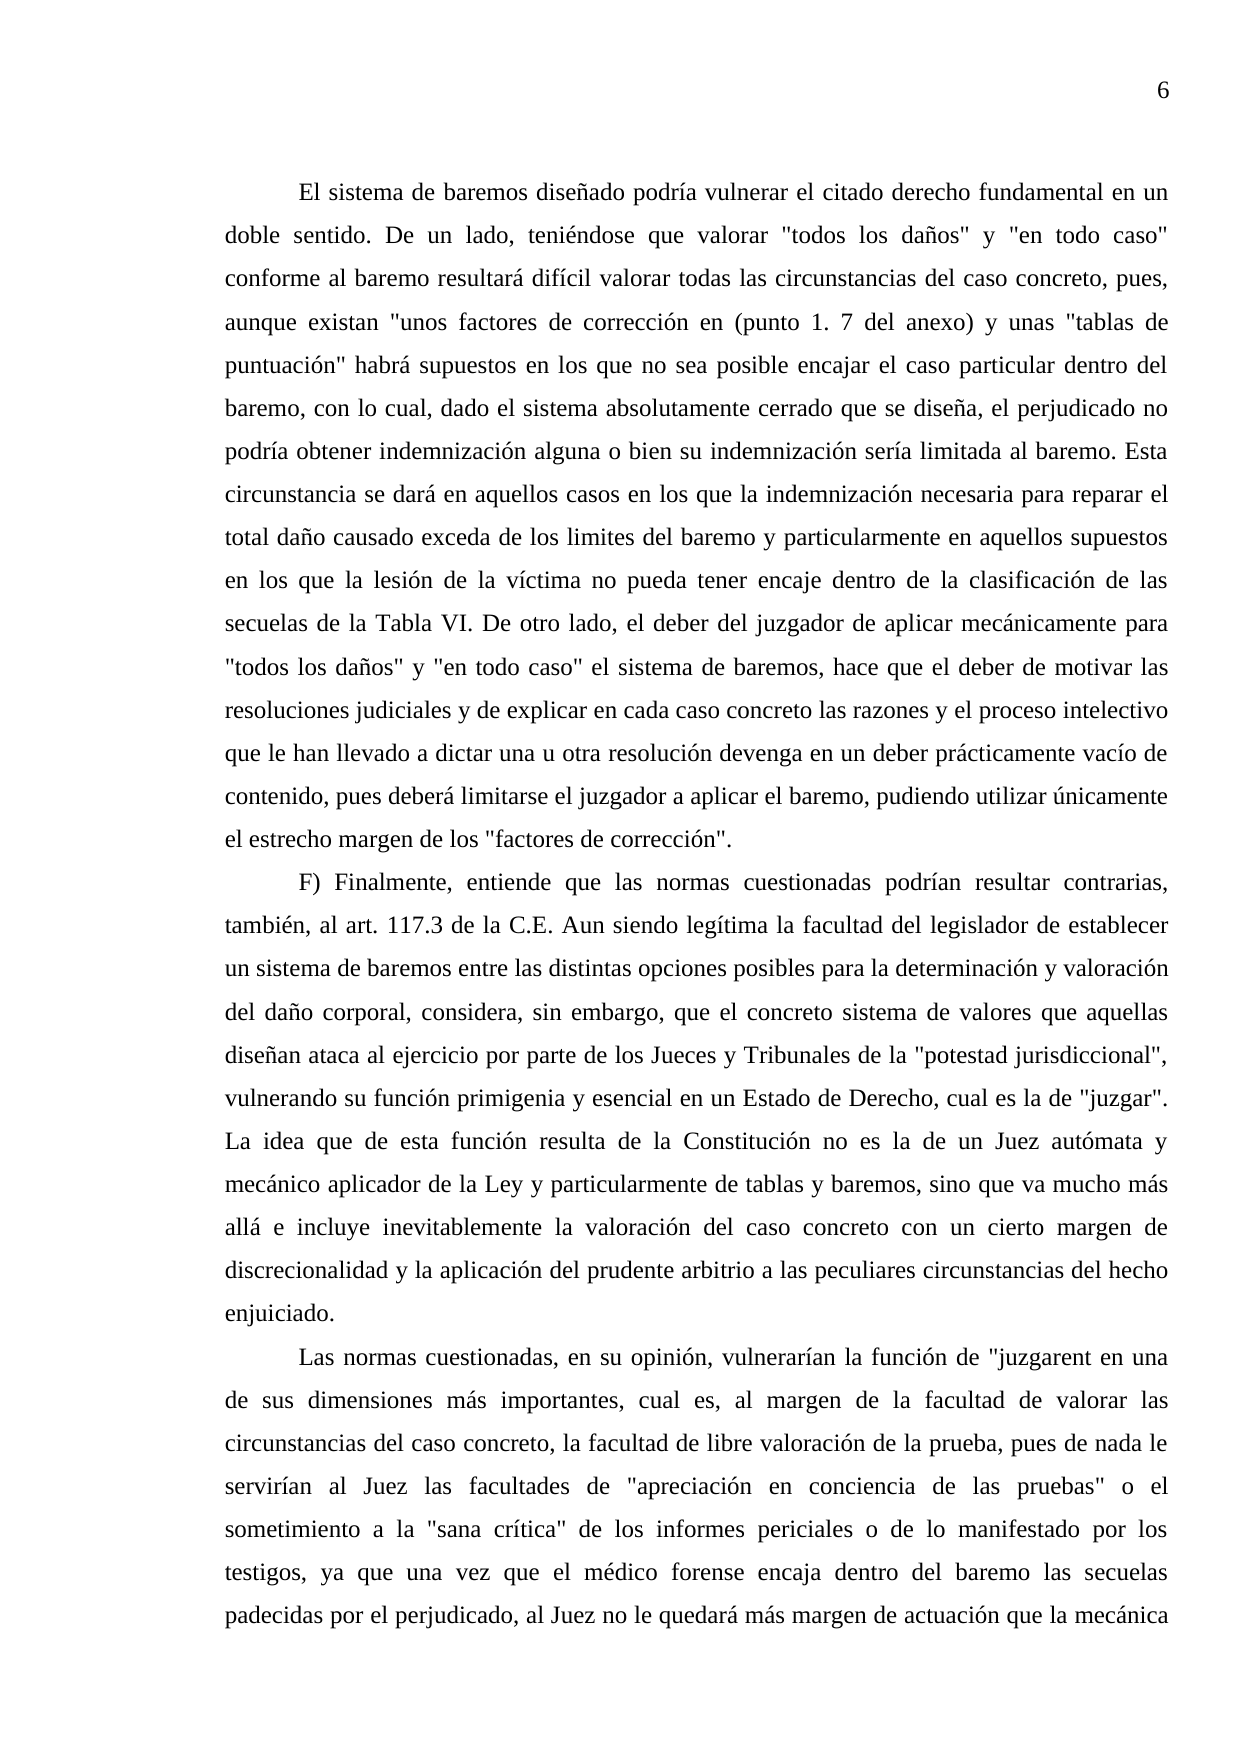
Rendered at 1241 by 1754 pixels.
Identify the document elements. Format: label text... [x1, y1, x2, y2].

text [224, 1342, 1169, 1629]
text El sistema de baremos diseñado podría vulnerar el citado derecho fundamental en un doble sentido. De un lado, teniéndose que valorar "todos los daños" y "en todo caso" conforme al baremo resultará difícil valorar todas las circunstancias del caso concreto, pues, aunque existan "unos factores de corrección en (punto 1. 7 del anexo) y unas "tablas de puntuación" habrá supuestos en los que no sea posible encajar el caso particular dentro del baremo, con lo cual, dado el sistema absolutamente cerrado que se diseña, el perjudicado no podría obtener indemnización alguna o bien su indemnización sería limitada al baremo. Esta circunstancia se dará en aquellos casos en los que la indemnización necesaria para reparar el total daño causado exceda de los limites del baremo y particularmente en aquellos supuestos en los que la lesión de la víctima no pueda tener encaje dentro de la clasificación de las secuelas de la Tabla VI. De otro lado, el deber del juzgador de aplicar mecánicamente para "todos los daños" y "en todo caso" el sistema de baremos, hace que el deber de motivar las resoluciones judiciales y de explicar en cada caso concreto las razones y el proceso intelectivo que le han llevado a dictar una u otra resolución devenga en un deber prácticamente vacío de contenido, pues deberá limitarse el juzgador a aplicar el baremo, pudiendo utilizar únicamente el estrecho margen de los "factores de corrección". [224, 177, 1169, 853]
text F) Finalmente, entiende que las normas cuestionadas podrían resultar contrarias, también, al art. 117.3 de la C.E. Aun siendo legítima la facultad del legislador de establecer un sistema de baremos entre las distintas opciones posibles para la determinación y valoración del daño corporal, considera, sin embargo, que el concreto sistema de valores que aquellas diseñan ataca al ejercicio por parte de los Jueces y Tribunales de la "potestad jurisdiccional", vulnerando su función primigenia y esencial en un Estado de Derecho, cual es la de "juzgar". La idea que de esta función resulta de la Constitución no es la de un Juez autómata y mecánico aplicador de la Ley y particularmente de tablas y baremos, sino que va mucho más allá e incluye inevitablemente la valoración del caso concreto con un cierto margen de discrecionalidad y la aplicación del prudente arbitrio a las peculiares circunstancias del hecho enjuiciado. [224, 867, 1169, 1327]
